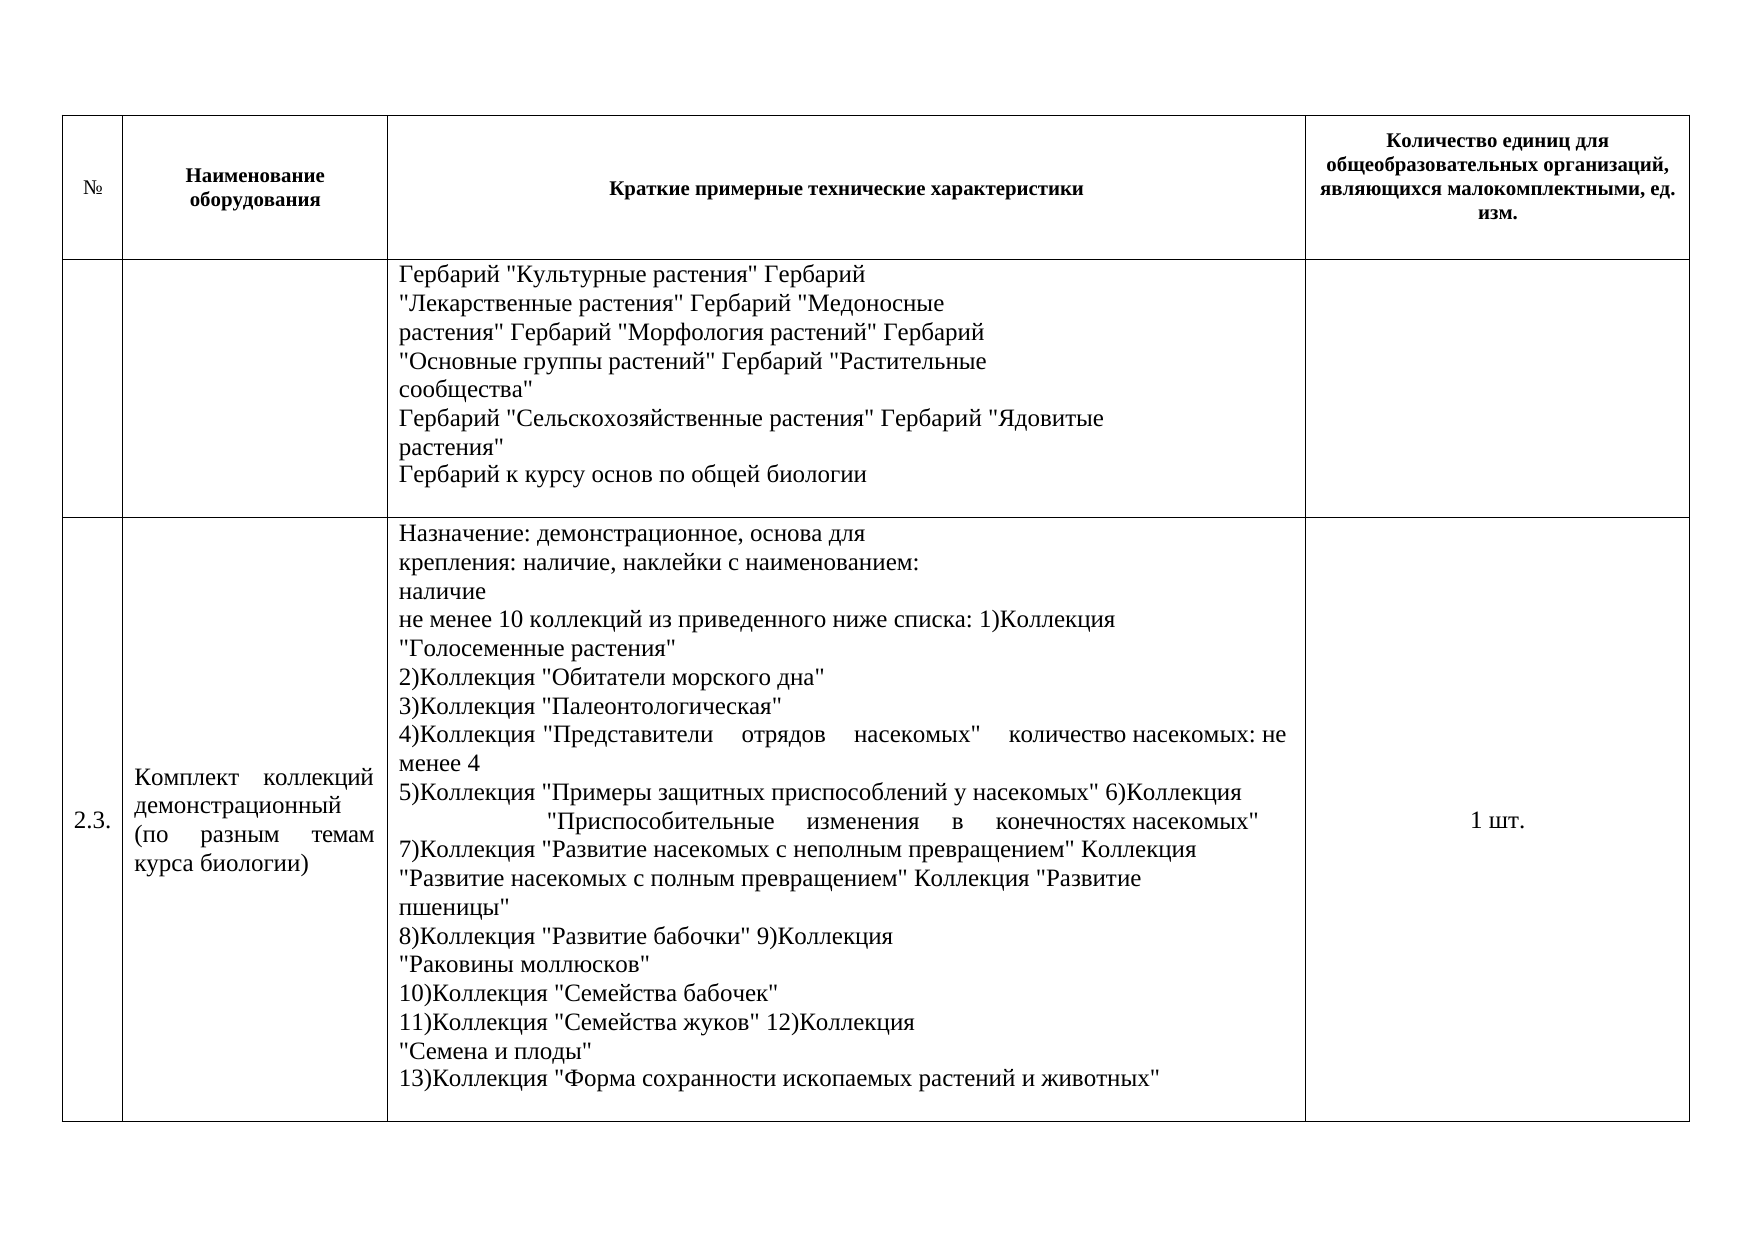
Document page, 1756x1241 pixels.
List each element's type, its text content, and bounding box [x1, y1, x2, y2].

table_cell Гербарий "Культурные растения" Гербарий "Лекарственные растения" Гербарий "Медоносные растения" Гербарий "Морфология растений" Гербарий "Основные группы растений" Гербарий "Растительные сообщества" Гербарий "Сельскохозяйственные растения" Гербарий "Ядовитые растения" Гербарий к курсу основ по общей биологии [388, 260, 1305, 517]
table_cell Комплект коллекций демонстрационный (по разным темам курса биологии) [123, 518, 387, 1121]
table_cell Назначение: демонстрационное, основа для крепления: наличие, наклейки с наименованием: наличие не менее 10 коллекций из приведенного ниже списка: 1)Коллекция "Голосеменные растения" 2)Коллекция "Обитатели морского дна" 3)Коллекция "Палеонтологическая" 4)Коллекция "Представители отрядов насекомых" количество насекомых: не менее 4 5)Коллекция "Примеры защитных приспособлений у насекомых" 6)Коллекция "Приспособительные изменения в конечностях насекомых" 7)Коллекция "Развитие насекомых с неполным превращением" Коллекция "Развитие насекомых с полным превращением" Коллекция "Развитие пшеницы" 8)Коллекция "Развитие бабочки" 9)Коллекция "Раковины моллюсков" 10)Коллекция "Семейства бабочек" 11)Коллекция "Семейства жуков" 12)Коллекция "Семена и плоды" 13)Коллекция "Форма сохранности ископаемых растений и животных" [388, 518, 1305, 1121]
table_header Наименование оборудования [123, 116, 387, 258]
table_header Краткие примерные технические характеристики [388, 116, 1305, 258]
table_cell 2.3. [63, 518, 122, 1121]
table_header Количество единиц для общеобразовательных организаций, являющихся малокомплектными, ед. изм. [1306, 116, 1689, 258]
table_header № [63, 116, 122, 258]
table_cell 1 шт. [1306, 518, 1689, 1121]
table_cell [1306, 260, 1689, 517]
table_cell [123, 260, 387, 517]
table_cell [63, 260, 122, 517]
